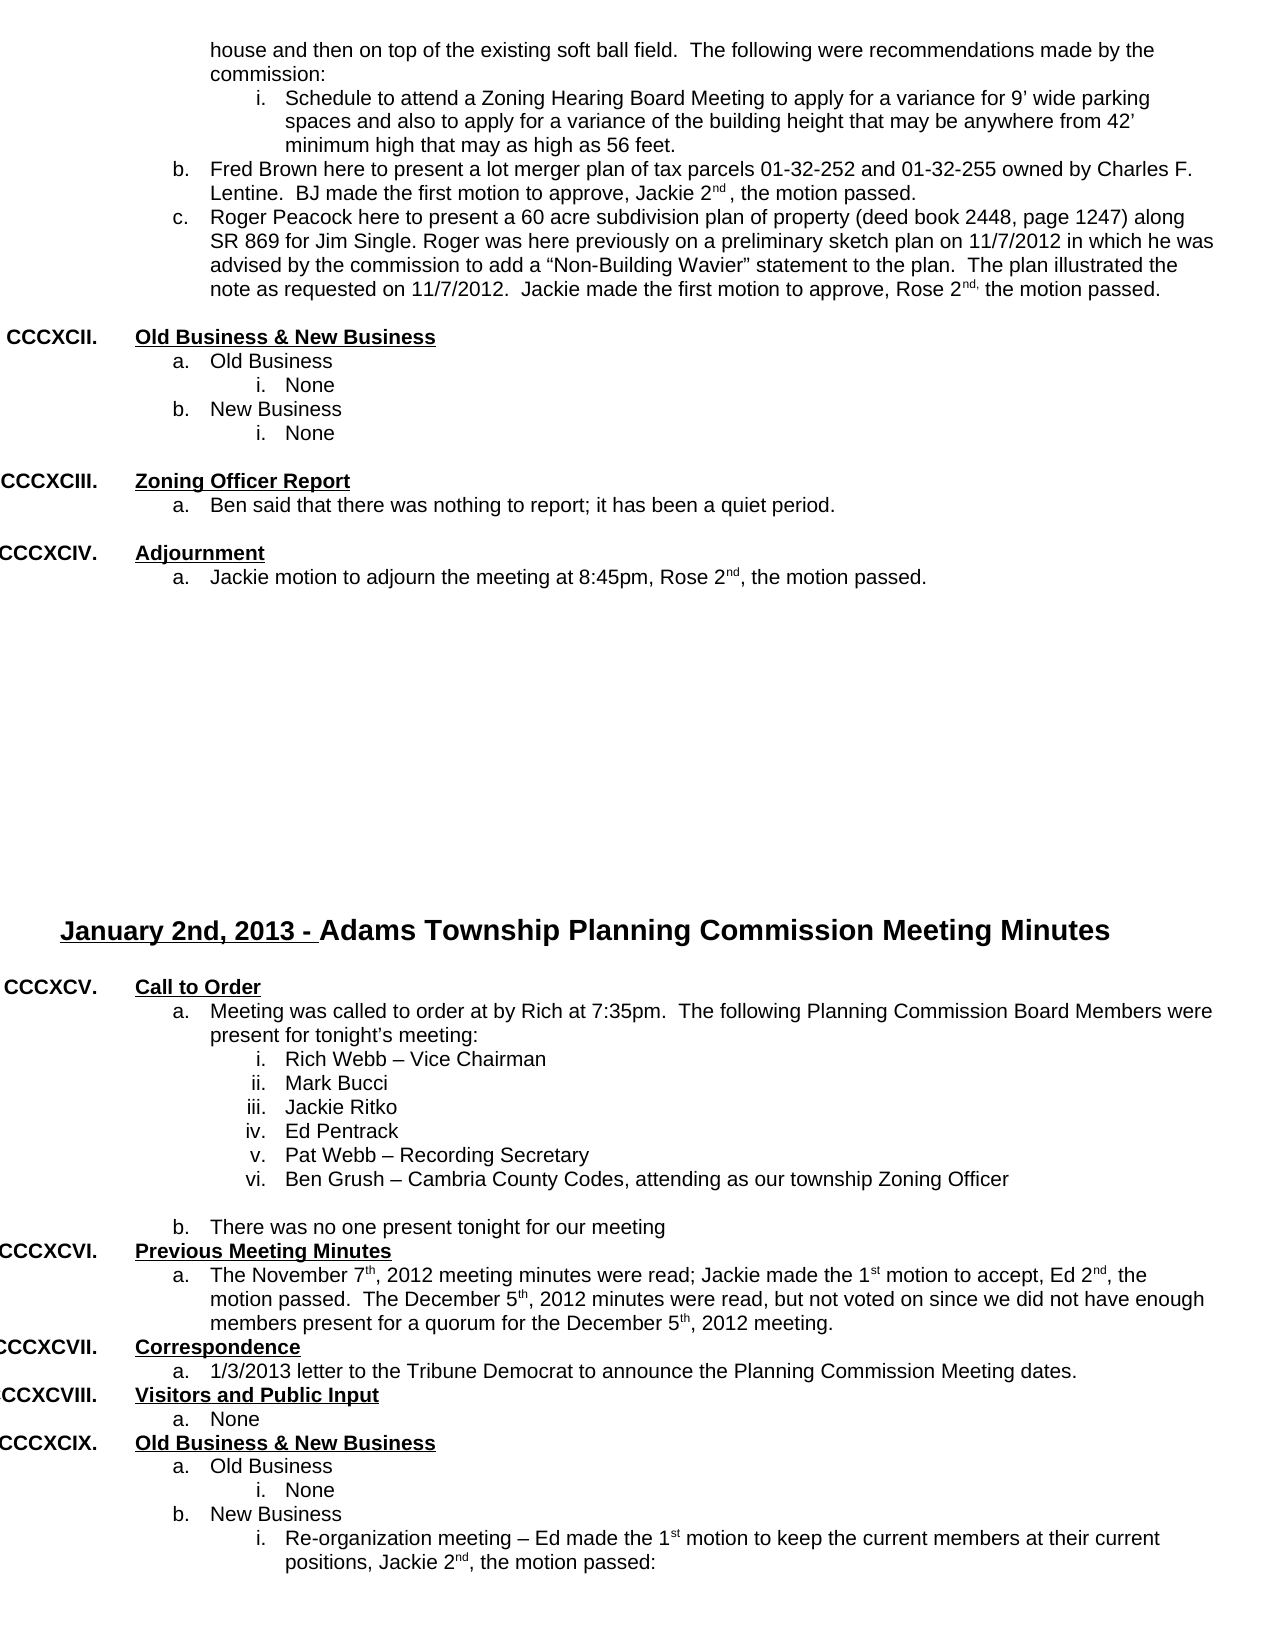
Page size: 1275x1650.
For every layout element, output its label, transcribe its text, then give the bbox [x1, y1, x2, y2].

list The November 7th, 2012 meeting minutes were read; Jackie made the 1st motion to accept, Ed 2nd, the motion passed. The December 5th, 2012 minutes were read, but not voted on since we did not have enough members present for a quorum for the December 5th, 2012 meeting. [172, 1263, 1215, 1334]
list Old Business & New Business [97, 1430, 1215, 1454]
list Correspondence [97, 1334, 1215, 1358]
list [172, 37, 1215, 85]
list Previous Meeting Minutes [97, 1239, 1215, 1263]
list Meeting was called to order at by Rich at 7:35pm. The following Planning Commission Board Members were present for tonight’s meeting: [172, 999, 1215, 1047]
list Fred Brown here to present a lot merger plan of tax parcels 01-32-252 and 01-32-255 owned by Charles F. Lentine. BJ made the first motion to approve, Jackie 2nd , the motion passed. [172, 157, 1215, 205]
list Old Business & New Business [97, 325, 1215, 349]
list New Business [172, 397, 1215, 421]
list None [172, 1406, 1215, 1430]
list Old Business [172, 1454, 1215, 1478]
list Ben said that there was nothing to report; it has been a quiet period. [172, 493, 1215, 517]
list Roger Peacock here to present a 60 acre subdivision plan of property (deed book 2448, page 1247) along SR 869 for Jim Single. Roger was here previously on a preliminary sketch plan on 11/7/2012 in which he was advised by the commission to add a “Non-Building Wavier” statement to the plan. The plan illustrated the note as requested on 11/7/2012. Jackie made the first motion to approve, Rose 2nd, the motion passed. [172, 205, 1215, 301]
list Jackie motion to adjourn the meeting at 8:45pm, Rose 2nd, the motion passed. [172, 564, 1215, 588]
list Adjournment [97, 541, 1215, 564]
list Ed Pentrack [266, 1119, 1215, 1143]
list Old Business [172, 349, 1215, 373]
text January 2nd, 2013 - Adams Township Planning Commission Meeting Minutes [60, 912, 1215, 946]
list None [266, 1478, 1215, 1502]
list Zoning Officer Report [97, 469, 1215, 493]
list Ben Grush – Cambria County Codes, attending as our township Zoning Officer [266, 1167, 1215, 1191]
list Jackie Ritko [266, 1095, 1215, 1119]
list Rich Webb – Vice Chairman [266, 1047, 1215, 1071]
list There was no one present tonight for our meeting [172, 1215, 1215, 1239]
list New Business [172, 1502, 1215, 1526]
list Schedule to attend a Zoning Hearing Board Meeting to apply for a variance for 9’ wide parking spaces and also to apply for a variance of the building height that may be anywhere from 42’ minimum high that may as high as 56 feet. [266, 85, 1215, 157]
list Mark Bucci [266, 1071, 1215, 1095]
list 1/3/2013 letter to the Tribune Democrat to announce the Planning Commission Meeting dates. [172, 1358, 1215, 1382]
list None [266, 421, 1215, 445]
list Call to Order [97, 975, 1215, 999]
list Re-organization meeting – Ed made the 1st motion to keep the current members at their current positions, Jackie 2nd, the motion passed: [266, 1526, 1215, 1574]
list Pat Webb – Recording Secretary [266, 1143, 1215, 1167]
list None [266, 373, 1215, 397]
list Visitors and Public Input [97, 1382, 1215, 1406]
